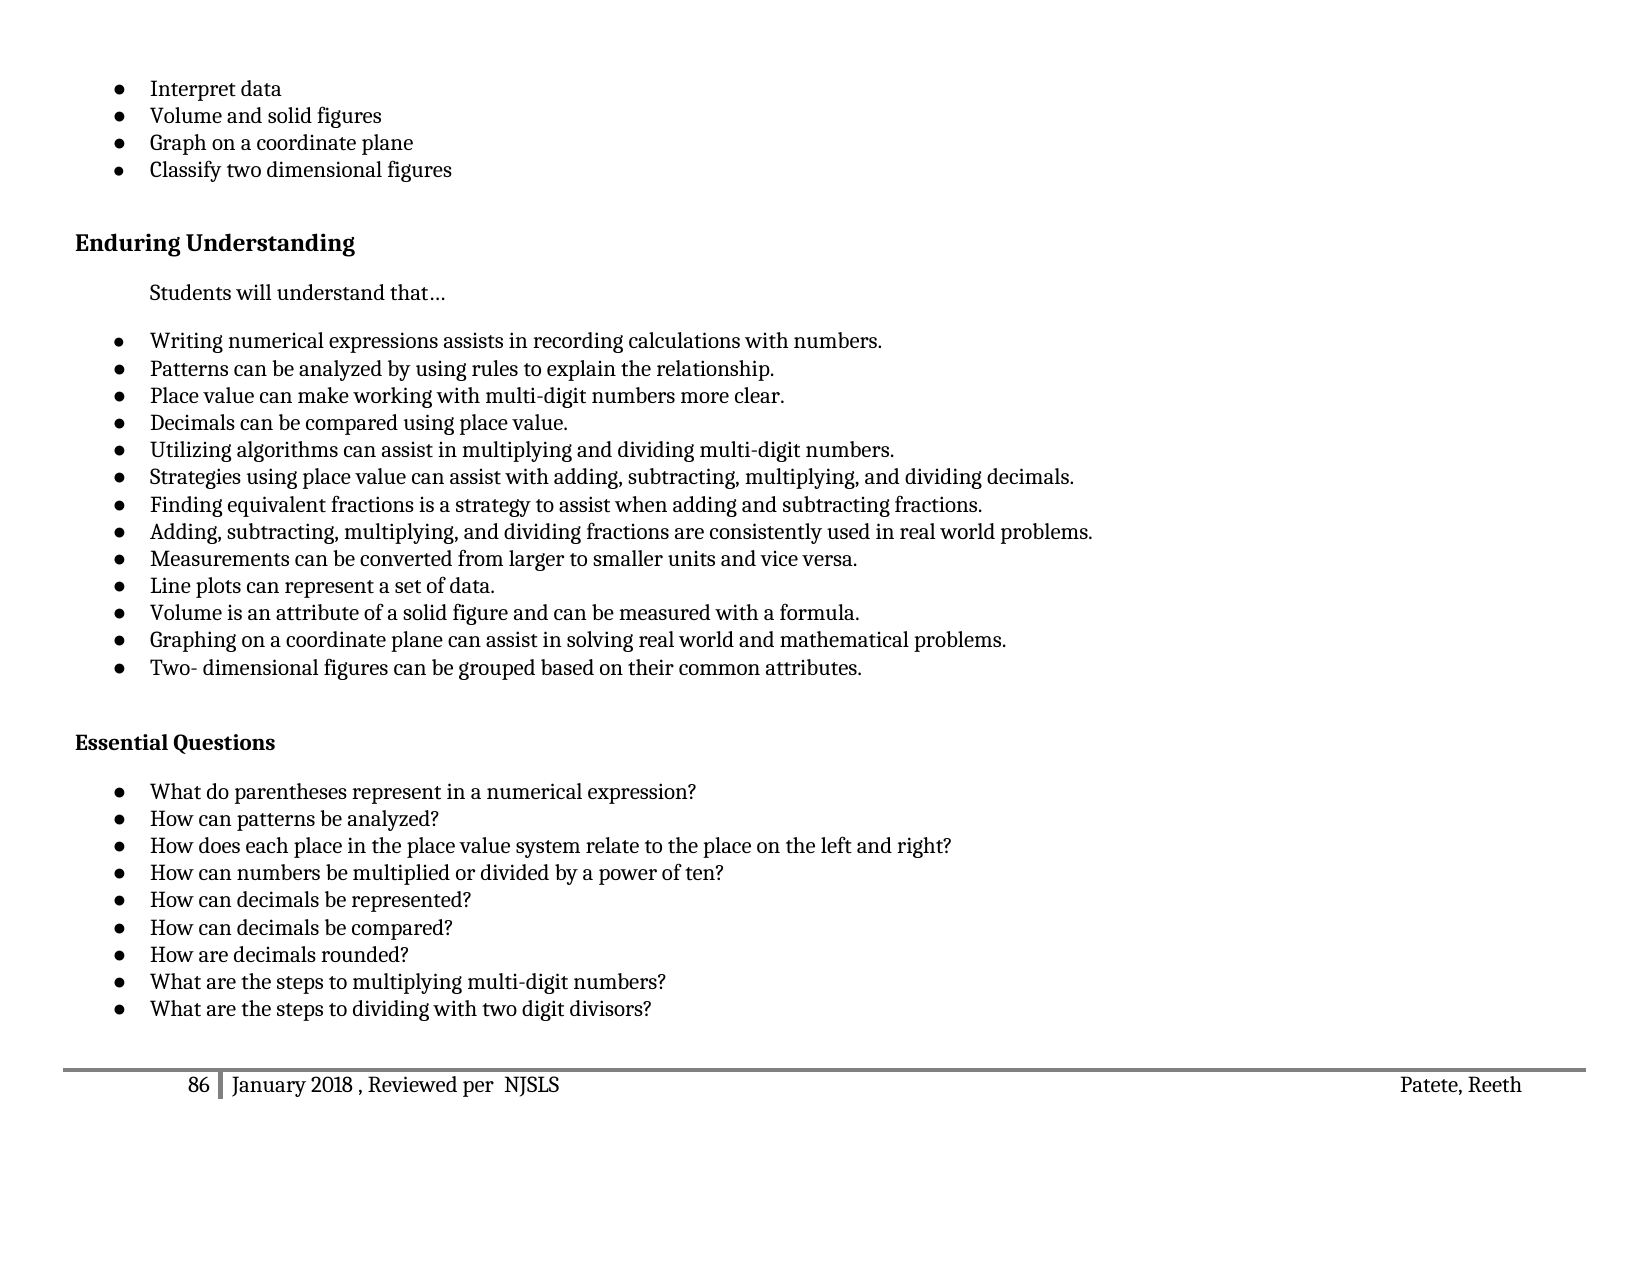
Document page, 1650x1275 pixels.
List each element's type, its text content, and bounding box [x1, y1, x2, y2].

list Place value can make working with multi-digit numbers more clear. [112, 382, 1575, 409]
list What are the steps to dividing with two digit divisors? [112, 995, 1575, 1022]
list What do parentheses represent in a numerical expression? [112, 778, 1575, 805]
list Decimals can be compared using place value. [112, 409, 1575, 436]
list How can numbers be multiplied or divided by a power of ten? [112, 859, 1575, 886]
list Patterns can be analyzed by using rules to explain the relationship. [112, 354, 1575, 382]
list Line plots can represent a set of data. [112, 572, 1575, 599]
list Utilizing algorithms can assist in multiplying and dividing multi-digit numbers. [112, 436, 1575, 463]
list Volume is an attribute of a solid figure and can be measured with a formula. [112, 599, 1575, 626]
list How does each place in the place value system relate to the place on the left and right? [112, 832, 1575, 859]
list Strategies using place value can assist with adding, subtracting, multiplying, and dividing decimals. [112, 463, 1575, 491]
list Interpret data [112, 75, 1575, 102]
list Classify two dimensional figures [112, 157, 1575, 183]
list Measurements can be converted from larger to smaller units and vice versa. [112, 545, 1575, 572]
list How can patterns be analyzed? [112, 805, 1575, 832]
text Students will understand that… [75, 280, 1575, 306]
list Graph on a coordinate plane [112, 129, 1575, 157]
list How are decimals rounded? [112, 941, 1575, 968]
list How can decimals be compared? [112, 914, 1575, 941]
list How can decimals be represented? [112, 886, 1575, 914]
list Two- dimensional figures can be grouped based on their common attributes. [112, 654, 1575, 681]
list Writing numerical expressions assists in recording calculations with numbers. [112, 328, 1575, 354]
list Volume and solid figures [112, 102, 1575, 129]
list Graphing on a coordinate plane can assist in solving real world and mathematical problems. [112, 626, 1575, 654]
list Adding, subtracting, multiplying, and dividing fractions are consistently used in real world problems. [112, 518, 1575, 545]
text Essential Questions [75, 729, 1575, 756]
list What are the steps to multiplying multi-digit numbers? [112, 968, 1575, 995]
text Enduring Understanding [75, 229, 1575, 258]
list Finding equivalent fractions is a strategy to assist when adding and subtracting fractions. [112, 491, 1575, 518]
